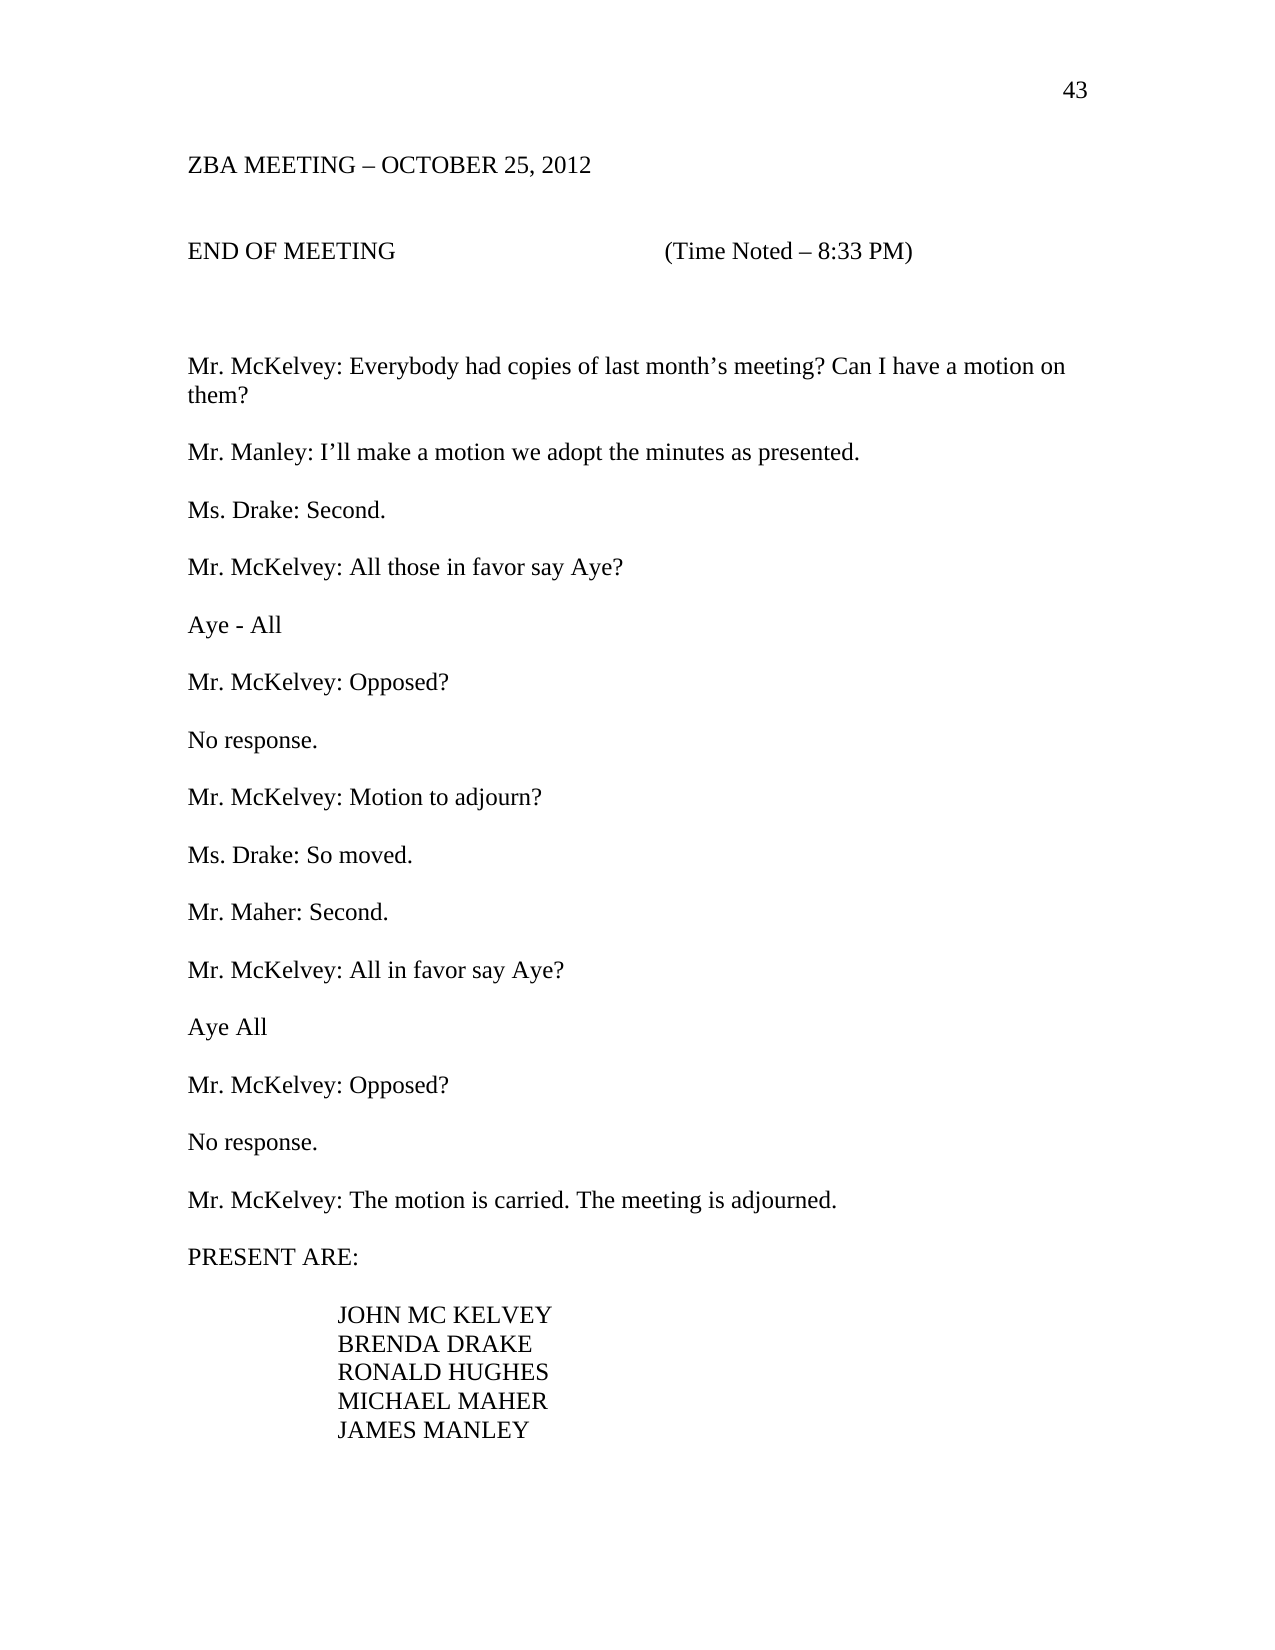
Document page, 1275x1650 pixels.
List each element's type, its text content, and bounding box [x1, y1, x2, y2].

text No response. [187, 1127, 1087, 1156]
text Mr. McKelvey: All in favor say Aye? [187, 955, 1087, 984]
text Aye All [187, 1012, 1087, 1041]
text Aye - All [187, 610, 1087, 639]
text No response. [187, 725, 1087, 754]
text END OF MEETING (Time Noted – 8:33 PM) [187, 236, 1087, 265]
text Mr. McKelvey: All those in favor say Aye? [187, 552, 1087, 581]
text ZBA MEETING – OCTOBER 25, 2012 [187, 150, 1087, 179]
text Ms. Drake: Second. [187, 495, 1087, 524]
text Mr. Manley: I’ll make a motion we adopt the minutes as presented. [187, 437, 1087, 466]
text Mr. McKelvey: The motion is carried. The meeting is adjourned. [187, 1185, 1087, 1214]
text PRESENT ARE: [187, 1242, 1087, 1271]
text JOHN MC KELVEY [187, 1300, 1087, 1329]
text Mr. McKelvey: Everybody had copies of last month’s meeting? Can I have a motion on them? [187, 351, 1087, 409]
text Mr. McKelvey: Motion to adjourn? [187, 782, 1087, 811]
text RONALD HUGHES [187, 1357, 1087, 1386]
text JAMES MANLEY [187, 1415, 1087, 1444]
text MICHAEL MAHER [187, 1386, 1087, 1415]
text Mr. Maher: Second. [187, 897, 1087, 926]
text Mr. McKelvey: Opposed? [187, 1070, 1087, 1099]
text Mr. McKelvey: Opposed? [187, 667, 1087, 696]
text Ms. Drake: So moved. [187, 840, 1087, 869]
text BRENDA DRAKE [187, 1329, 1087, 1357]
